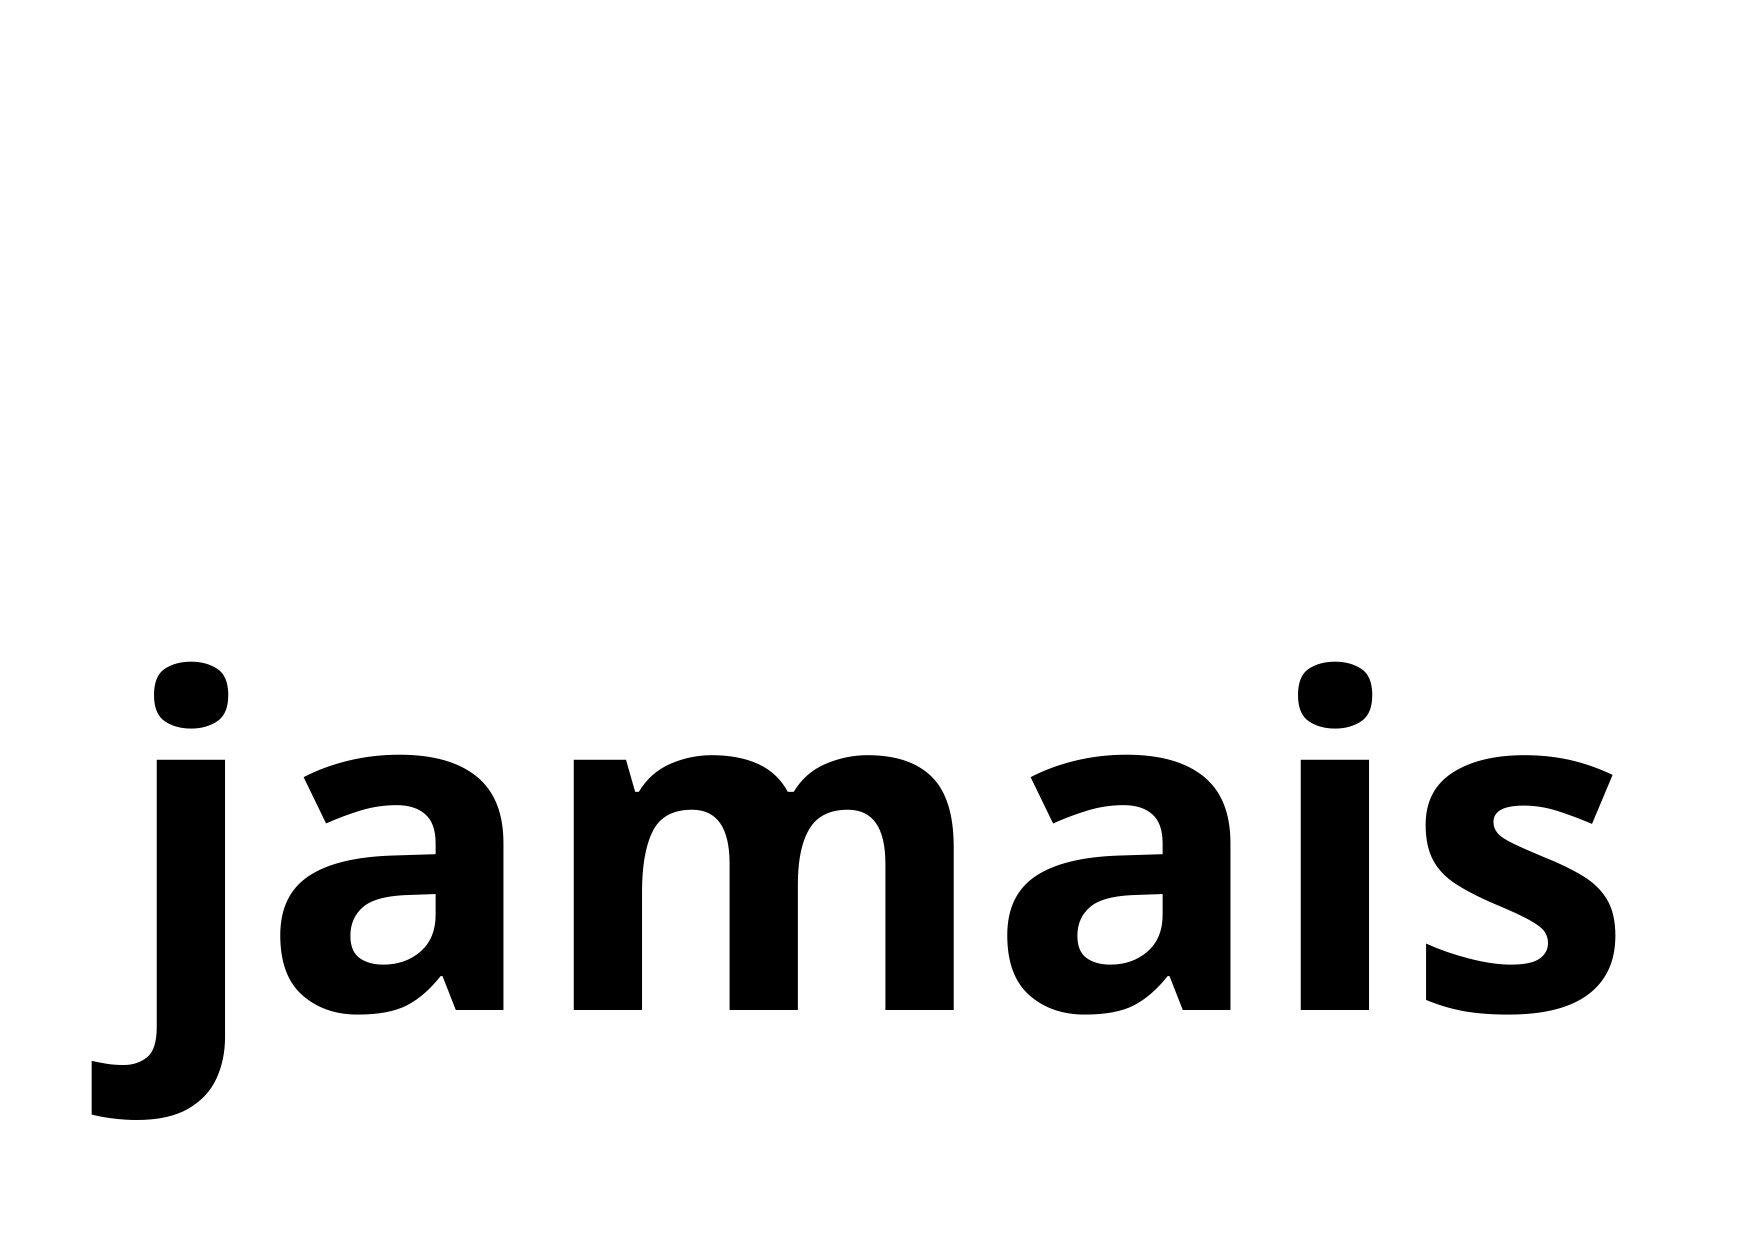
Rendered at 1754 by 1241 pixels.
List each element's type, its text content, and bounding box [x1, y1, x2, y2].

text jamais [105, 520, 1649, 1144]
